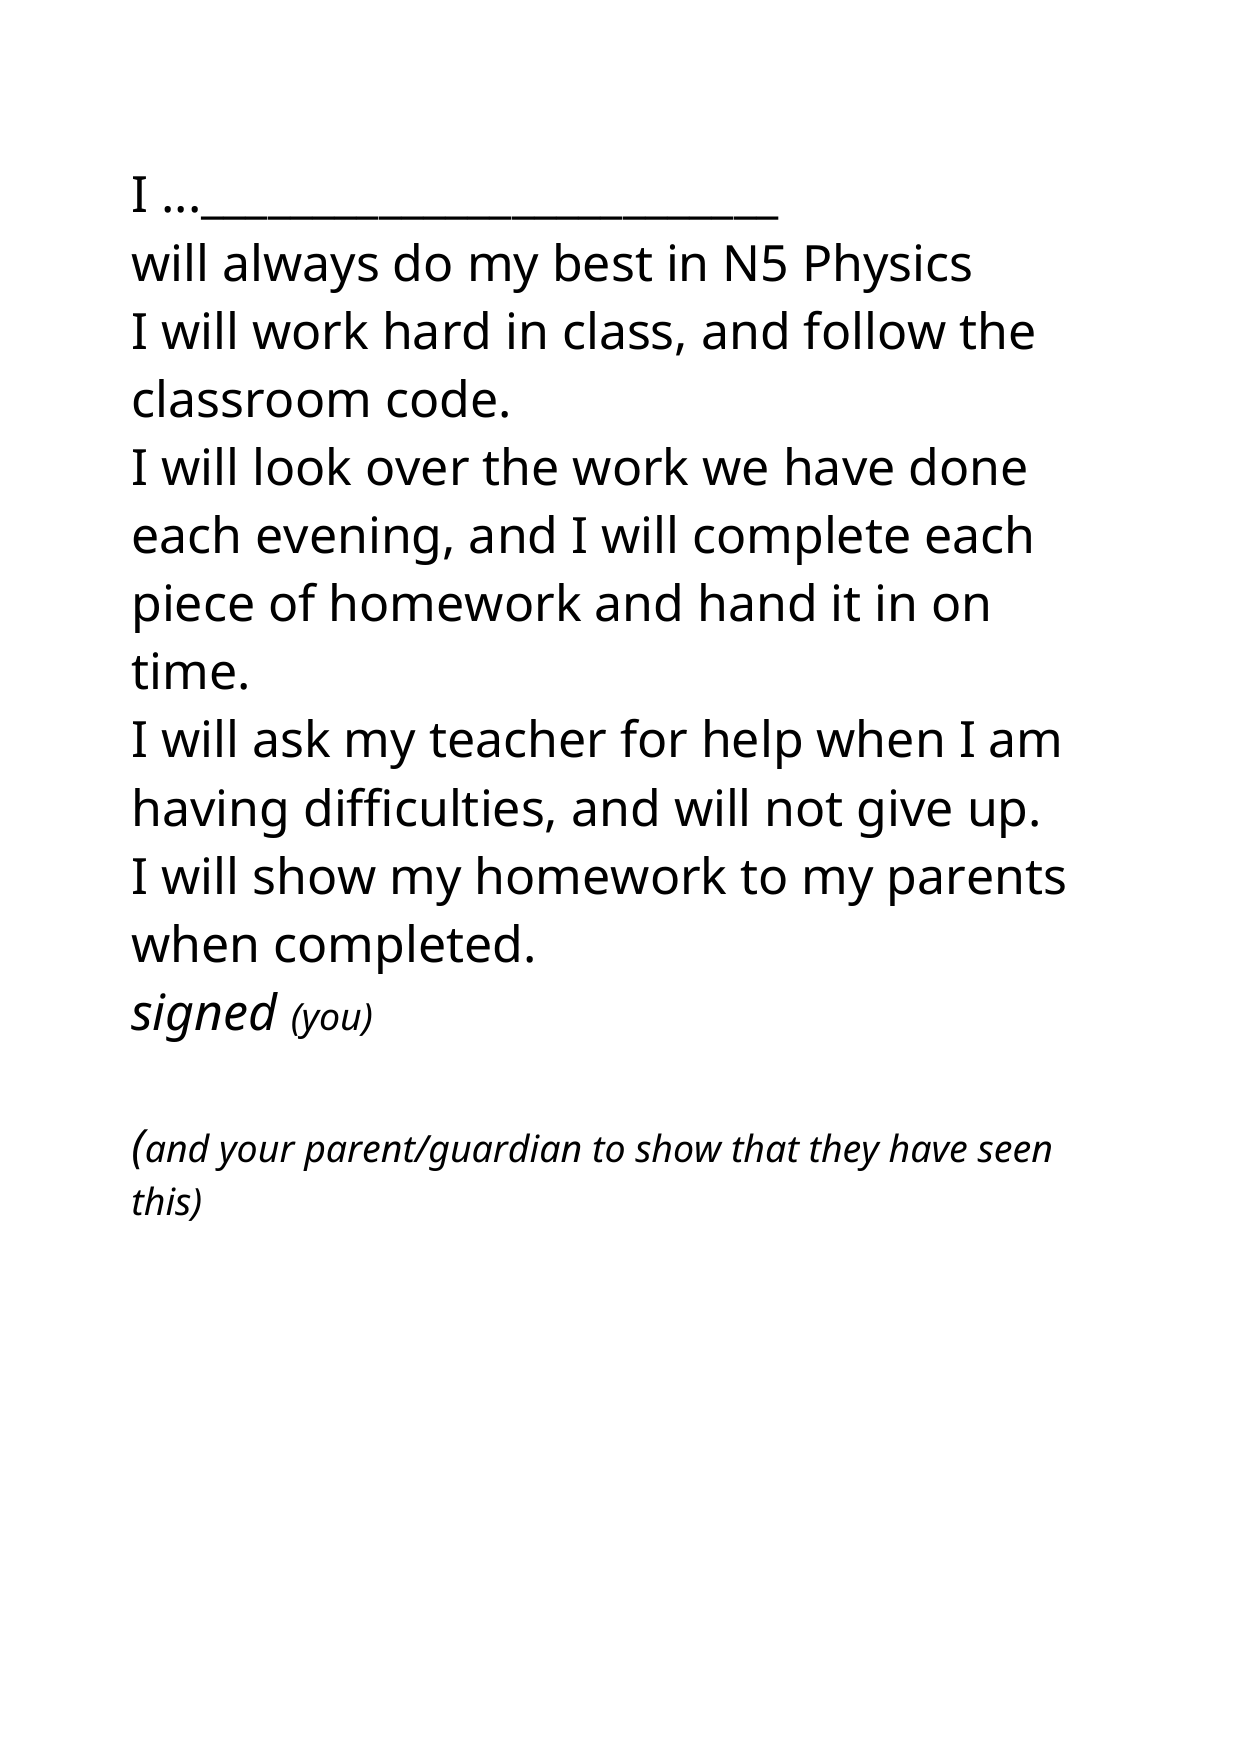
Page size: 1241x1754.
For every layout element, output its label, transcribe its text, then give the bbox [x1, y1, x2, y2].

text (and your parent/guardian to show that they have seen this) [131, 1113, 1071, 1227]
text I will show my homework to my parents when completed. [131, 841, 1071, 977]
text I will ask my teacher for help when I am having difficulties, and will not give up. [131, 704, 1071, 841]
text signed (you) [131, 977, 1071, 1045]
text will always do my best in N5 Physics [131, 227, 1071, 296]
text I will look over the work we have done each evening, and I will complete each piece of homework and hand it in on time. [131, 432, 1071, 704]
text I will work hard in class, and follow the classroom code. [131, 296, 1071, 432]
text I ...__________________________ [131, 159, 1071, 227]
